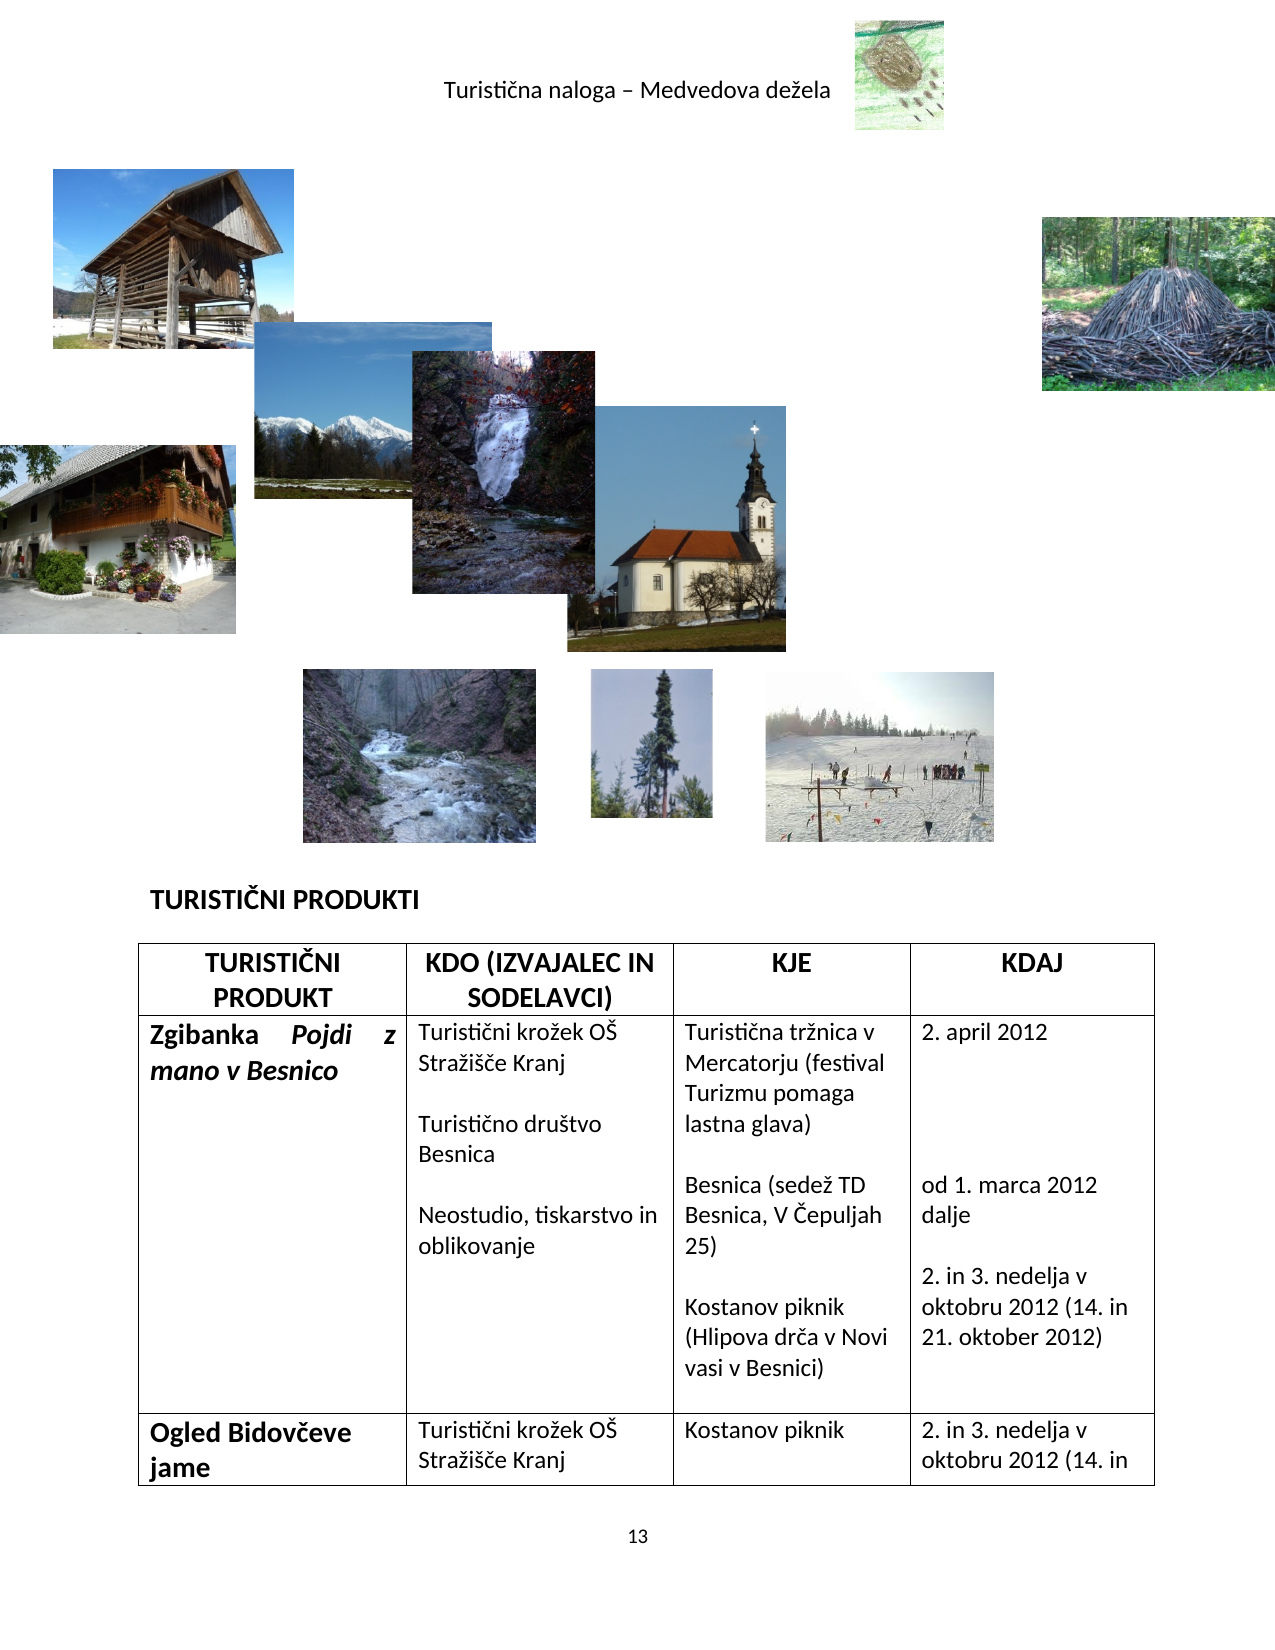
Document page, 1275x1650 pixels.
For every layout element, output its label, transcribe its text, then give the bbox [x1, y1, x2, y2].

table_header KDAJ [911, 944, 1154, 1015]
picture [303, 669, 536, 842]
picture [590, 669, 713, 820]
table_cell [407, 1414, 673, 1485]
table_header TURISTIČNI PRODUKT [139, 944, 406, 1015]
picture [854, 20, 944, 130]
table_cell Zgibanka Pojdi z mano v Besnico [139, 1016, 406, 1413]
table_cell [911, 1414, 1154, 1485]
picture [765, 672, 994, 842]
table_cell Turistični krožek OŠ Stražišče Kranj Turistično društvo Besnica Neostudio, tiskarstvo in oblikovanje [407, 1016, 673, 1413]
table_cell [139, 1414, 406, 1485]
picture [53, 169, 596, 592]
picture [1042, 217, 1275, 389]
table_header KDO (IZVAJALEC IN SODELAVCI) [407, 944, 673, 1015]
table_cell 2. april 2012 od 1. marca 2012 dalje 2. in 3. nedelja v oktobru 2012 (14. in 21. oktober 2012) [911, 1016, 1154, 1413]
text TURISTIČNI PRODUKTI [150, 750, 1125, 917]
table_header KJE [674, 944, 910, 1015]
table_cell Kostanov piknik [674, 1414, 910, 1485]
table_cell Turistična tržnica v Mercatorju (festival Turizmu pomaga lastna glava) Besnica (sedež TD Besnica, V Čepuljah 25) Kostanov piknik (Hlipova drča v Novi vasi v Besnici) [674, 1016, 910, 1413]
